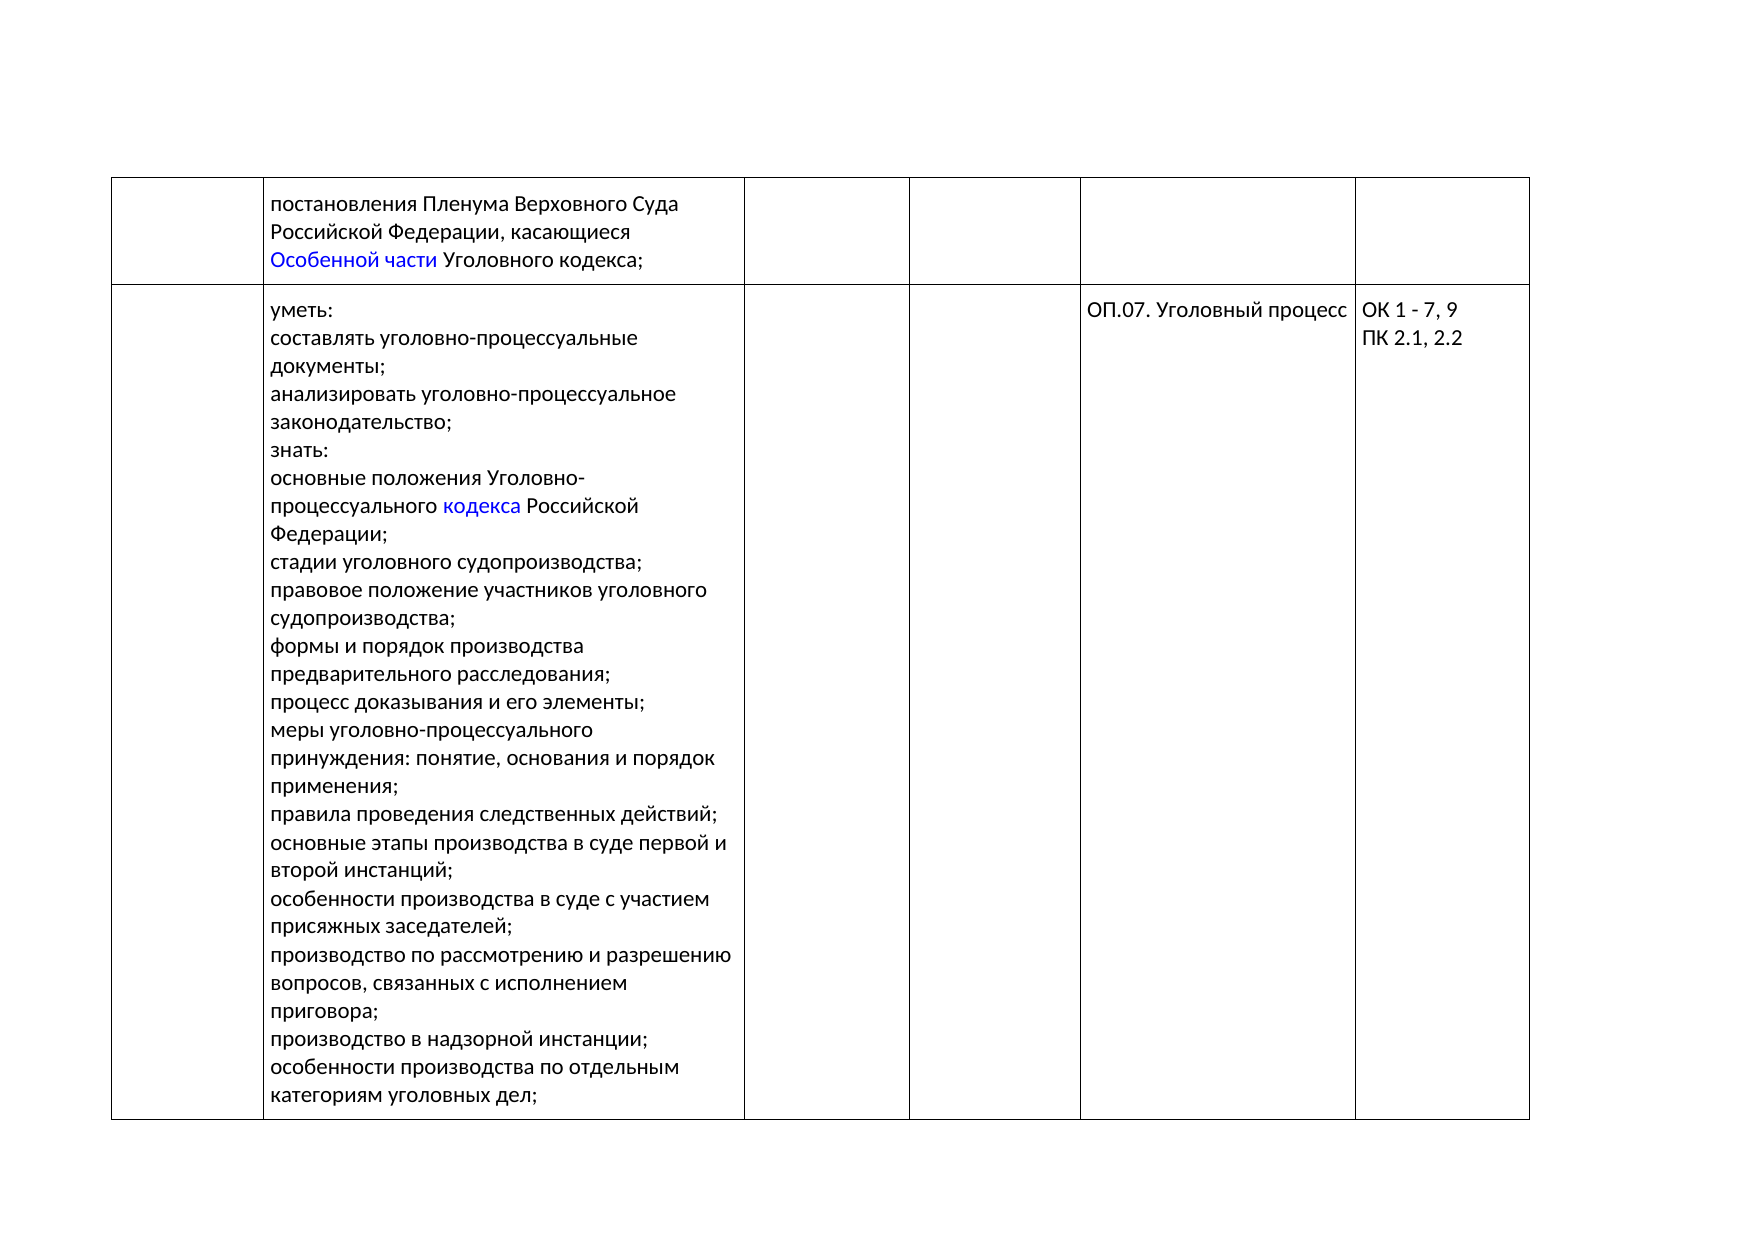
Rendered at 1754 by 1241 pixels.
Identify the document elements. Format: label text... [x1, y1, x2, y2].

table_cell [1081, 178, 1355, 283]
table_cell ОК 1 - 7, 9 ПК 2.1, 2.2 [1356, 285, 1529, 1118]
table_cell [910, 285, 1080, 1118]
table_cell [112, 285, 263, 1118]
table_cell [264, 178, 744, 283]
table_cell уметь: составлять уголовно-процессуальные документы; анализировать уголовно-процессуальное законодательство; знать: основные положения Уголовно-процессуального кодекса Российской Федерации; стадии уголовного судопроизводства; правовое положение участников уголовного судопроизводства; формы и порядок производства предварительного расследования; процесс доказывания и его элементы; меры уголовно-процессуального принуждения: понятие, основания и порядок применения; правила проведения следственных действий; основные этапы производства в суде первой и второй инстанций; особенности производства в суде с участием присяжных заседателей; производство по рассмотрению и разрешению вопросов, связанных с исполнением приговора; производство в надзорной инстанции; особенности производства по отдельным категориям уголовных дел; [264, 285, 744, 1118]
table_cell [745, 285, 909, 1118]
table_cell [745, 178, 909, 283]
table_cell ОП.07. Уголовный процесс [1081, 285, 1355, 1118]
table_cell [1356, 178, 1529, 283]
table_cell [112, 178, 263, 283]
table_cell [910, 178, 1080, 283]
